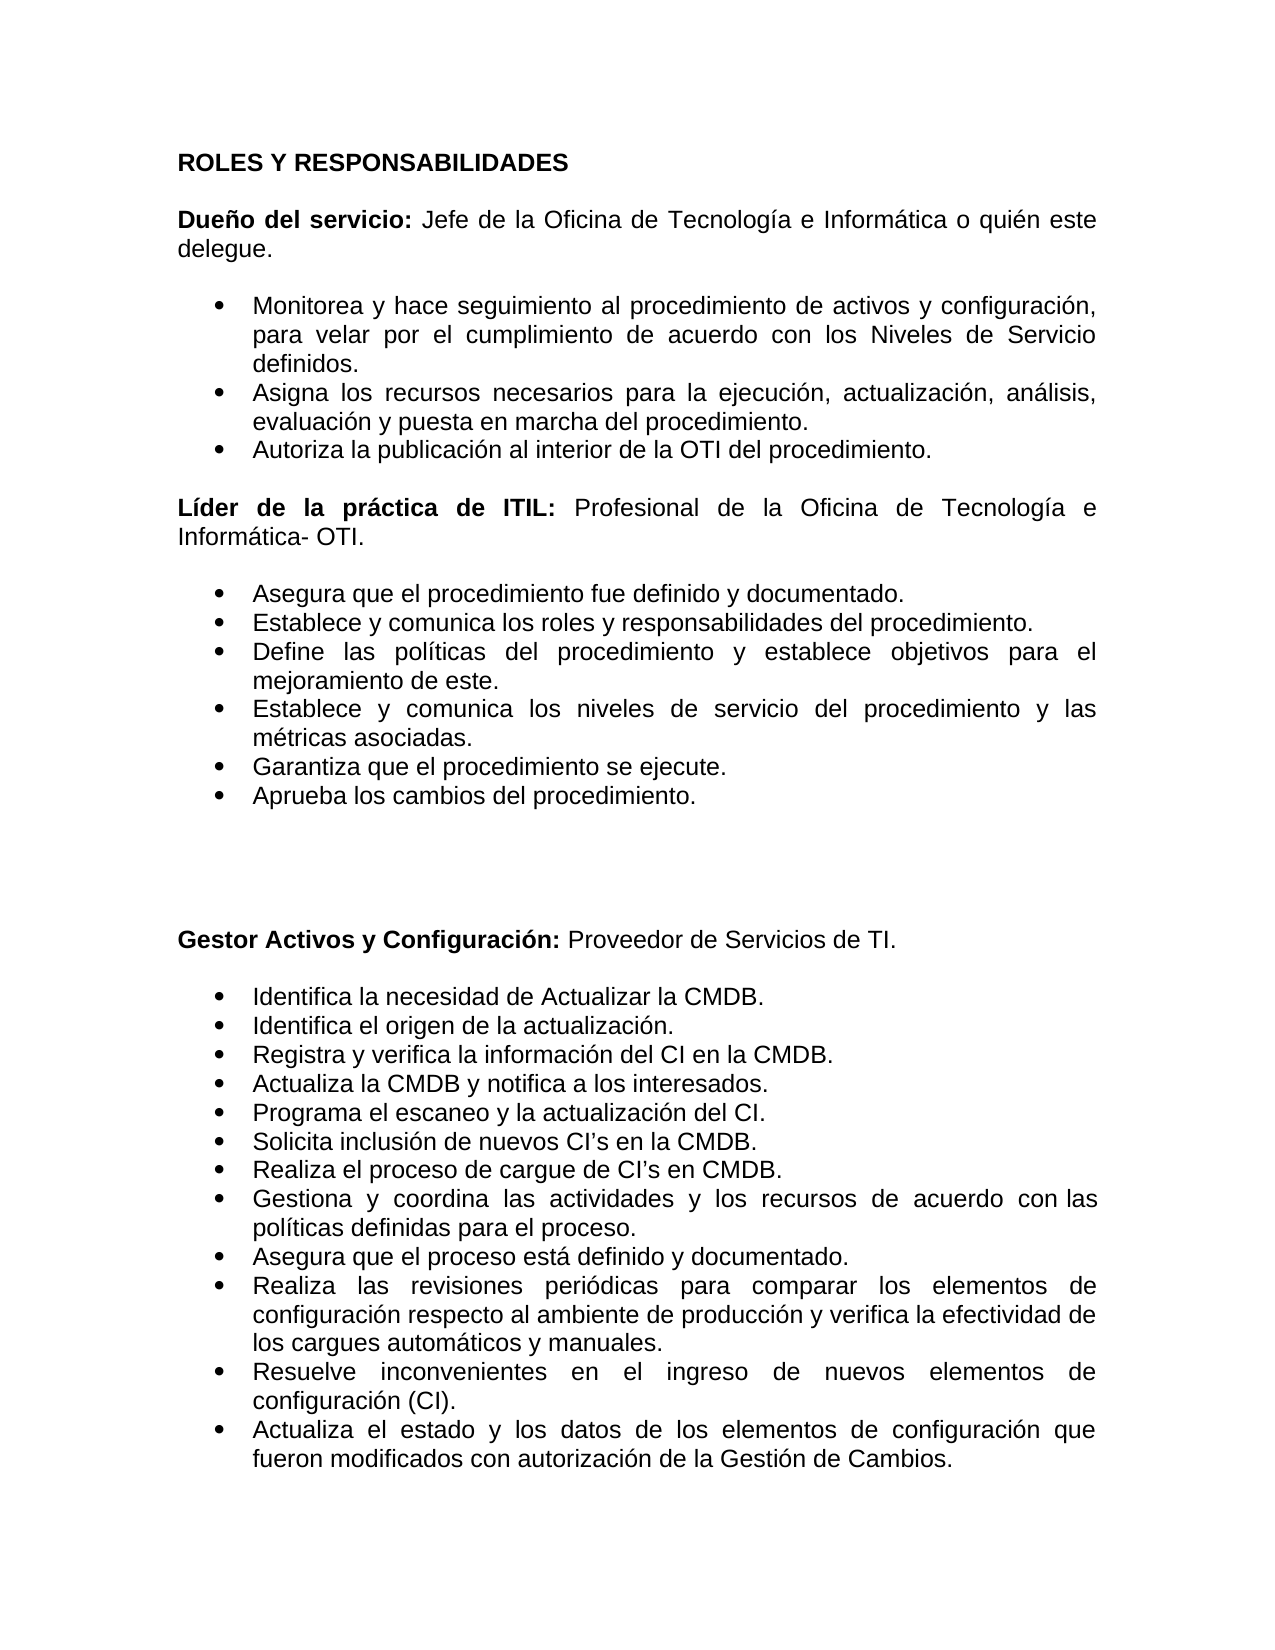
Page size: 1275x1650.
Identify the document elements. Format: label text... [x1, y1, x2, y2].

list Establece y comunica los roles y responsabilidades del procedimiento. [215, 608, 1098, 637]
list Gestiona y coordina las actividades y los recursos de acuerdo con las políticas definidas para el proceso. [215, 1184, 1098, 1242]
list Asigna los recursos necesarios para la ejecución, actualización, análisis, evaluación y puesta en marcha del procedimiento. [215, 378, 1098, 435]
text Dueño del servicio: Jefe de la Oficina de Tecnología e Informática o quién este delegue. [177, 205, 1098, 263]
list Identifica el origen de la actualización. [215, 1011, 1098, 1040]
text Gestor Activos y Configuración: Proveedor de Servicios de TI. [177, 925, 1098, 953]
text Líder de la práctica de ITIL: Profesional de la Oficina de Tecnología e Informática- OTI. [177, 493, 1098, 550]
list Solicita inclusión de nuevos CI’s en la CMDB. [215, 1127, 1098, 1155]
list Autoriza la publicación al interior de la OTI del procedimiento. [215, 435, 1098, 464]
list Establece y comunica los niveles de servicio del procedimiento y las métricas asociadas. [215, 694, 1098, 752]
list Actualiza la CMDB y notifica a los interesados. [215, 1069, 1098, 1098]
list Realiza el proceso de cargue de CI’s en CMDB. [215, 1155, 1098, 1184]
list Resuelve inconvenientes en el ingreso de nuevos elementos de configuración (CI). [215, 1357, 1098, 1415]
list Programa el escaneo y la actualización del CI. [215, 1098, 1098, 1127]
subtitle ROLES Y RESPONSABILIDADES [177, 148, 1098, 176]
list Garantiza que el procedimiento se ejecute. [215, 752, 1098, 781]
list Monitorea y hace seguimiento al procedimiento de activos y configuración, para velar por el cumplimiento de acuerdo con los Niveles de Servicio definidos. [215, 291, 1098, 378]
list Aprueba los cambios del procedimiento. [215, 781, 1098, 810]
list Asegura que el proceso está definido y documentado. [215, 1242, 1098, 1271]
list Identifica la necesidad de Actualizar la CMDB. [215, 982, 1098, 1011]
list Registra y verifica la información del CI en la CMDB. [215, 1040, 1098, 1069]
list Actualiza el estado y los datos de los elementos de configuración que fueron modificados con autorización de la Gestión de Cambios. [215, 1415, 1098, 1472]
list Asegura que el procedimiento fue definido y documentado. [215, 579, 1098, 608]
list Realiza las revisiones periódicas para comparar los elementos de configuración respecto al ambiente de producción y verifica la efectividad de los cargues automáticos y manuales. [215, 1271, 1098, 1357]
list Define las políticas del procedimiento y establece objetivos para el mejoramiento de este. [215, 637, 1098, 694]
